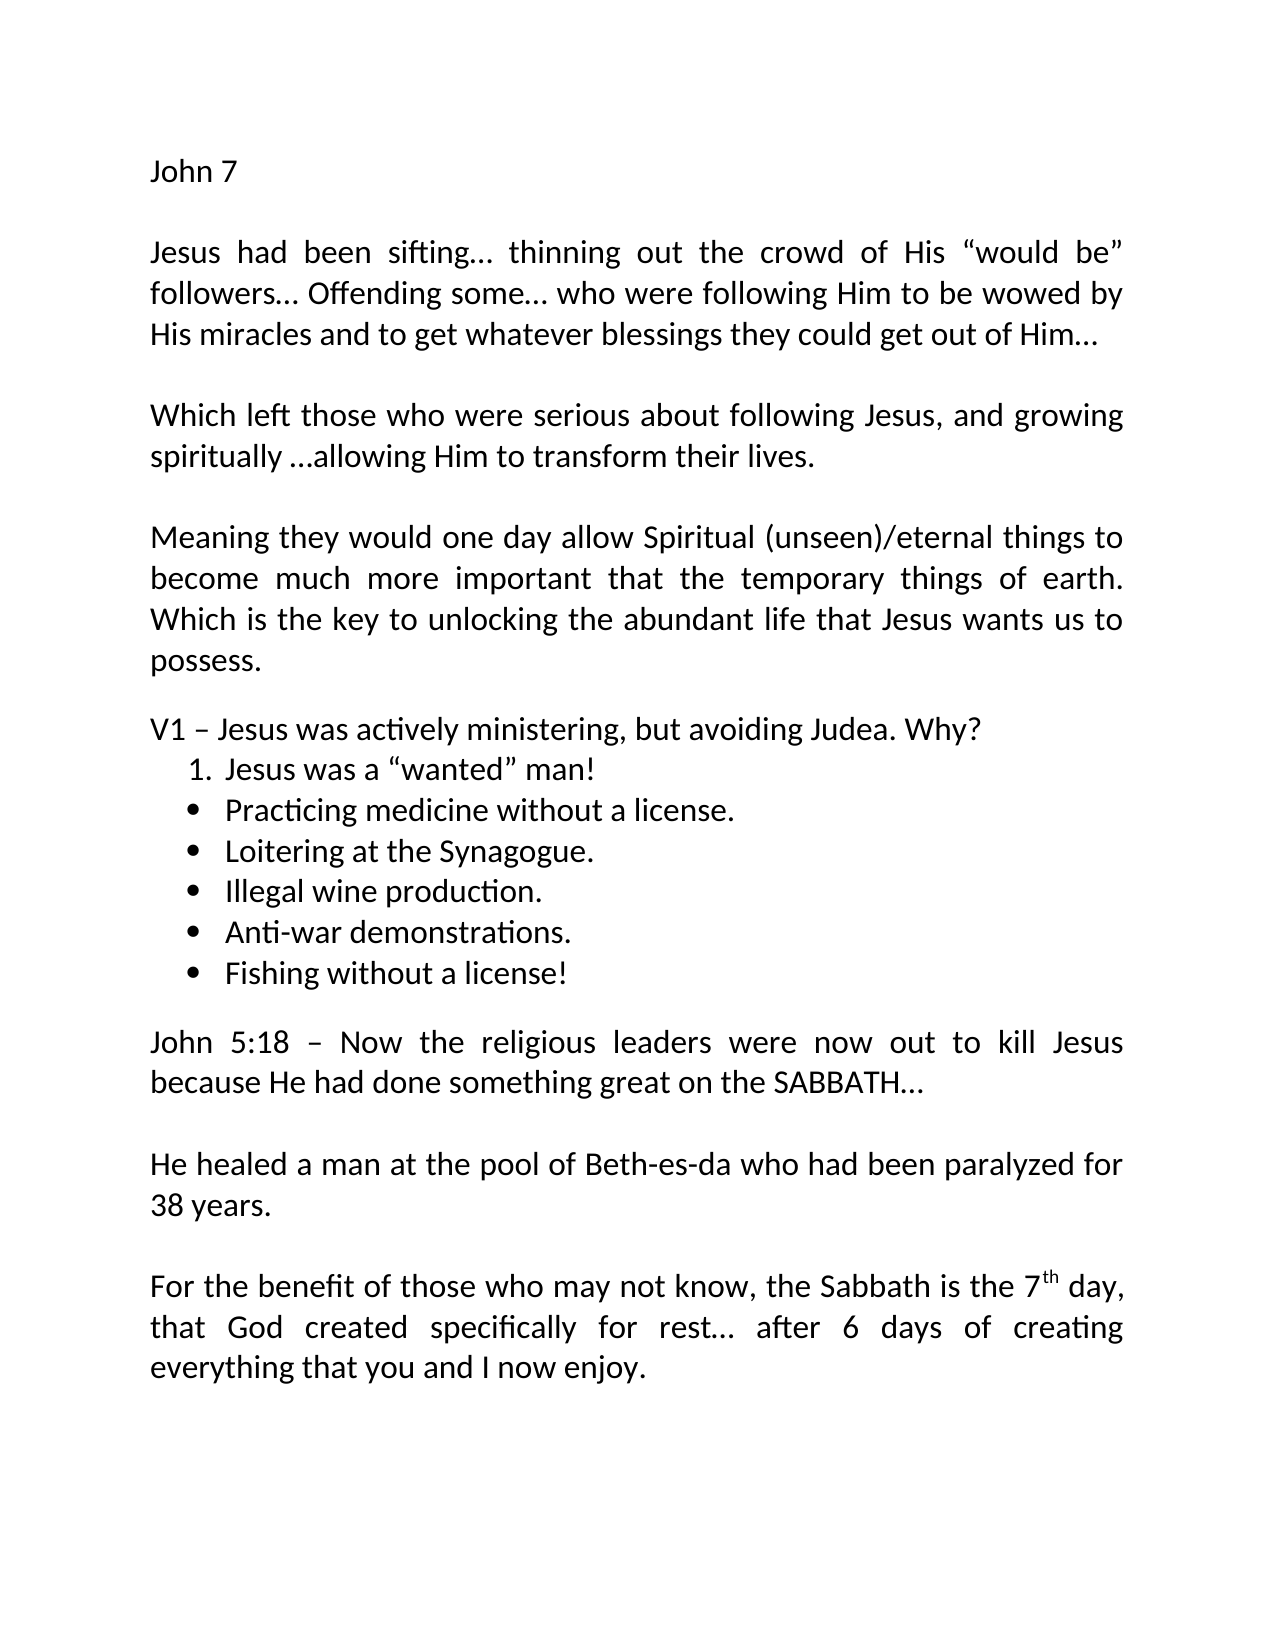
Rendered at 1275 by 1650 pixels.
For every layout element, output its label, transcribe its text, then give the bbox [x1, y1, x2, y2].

text He healed a man at the pool of Beth-es-da who had been paralyzed for 38 years. [150, 1143, 1125, 1224]
list Fishing without a license! [187, 952, 1125, 993]
text John 5:18 – Now the religious leaders were now out to kill Jesus because He had done something great on the SABBATH… [150, 1021, 1125, 1102]
text Meaning they would one day allow Spiritual (unseen)/eternal things to become much more important that the temporary things of earth. Which is the key to unlocking the abundant life that Jesus wants us to possess. [150, 517, 1125, 679]
list Practicing medicine without a license. [187, 789, 1125, 830]
list Anti-war demonstrations. [187, 911, 1125, 952]
list Jesus was a “wanted” man! [187, 748, 1125, 789]
text John 7 [150, 150, 1125, 191]
text For the benefit of those who may not know, the Sabbath is the 7th day, that God created specifically for rest… after 6 days of creating everything that you and I now enjoy. [150, 1265, 1125, 1387]
text Jesus had been sifting… thinning out the crowd of His “would be” followers… Offending some… who were following Him to be wowed by His miracles and to get whatever blessings they could get out of Him… [150, 231, 1125, 354]
text V1 – Jesus was actively ministering, but avoiding Judea. Why? [150, 707, 1125, 748]
text Which left those who were serious about following Jesus, and growing spiritually …allowing Him to transform their lives. [150, 394, 1125, 476]
list Illegal wine production. [187, 870, 1125, 911]
list Loitering at the Synagogue. [187, 830, 1125, 870]
